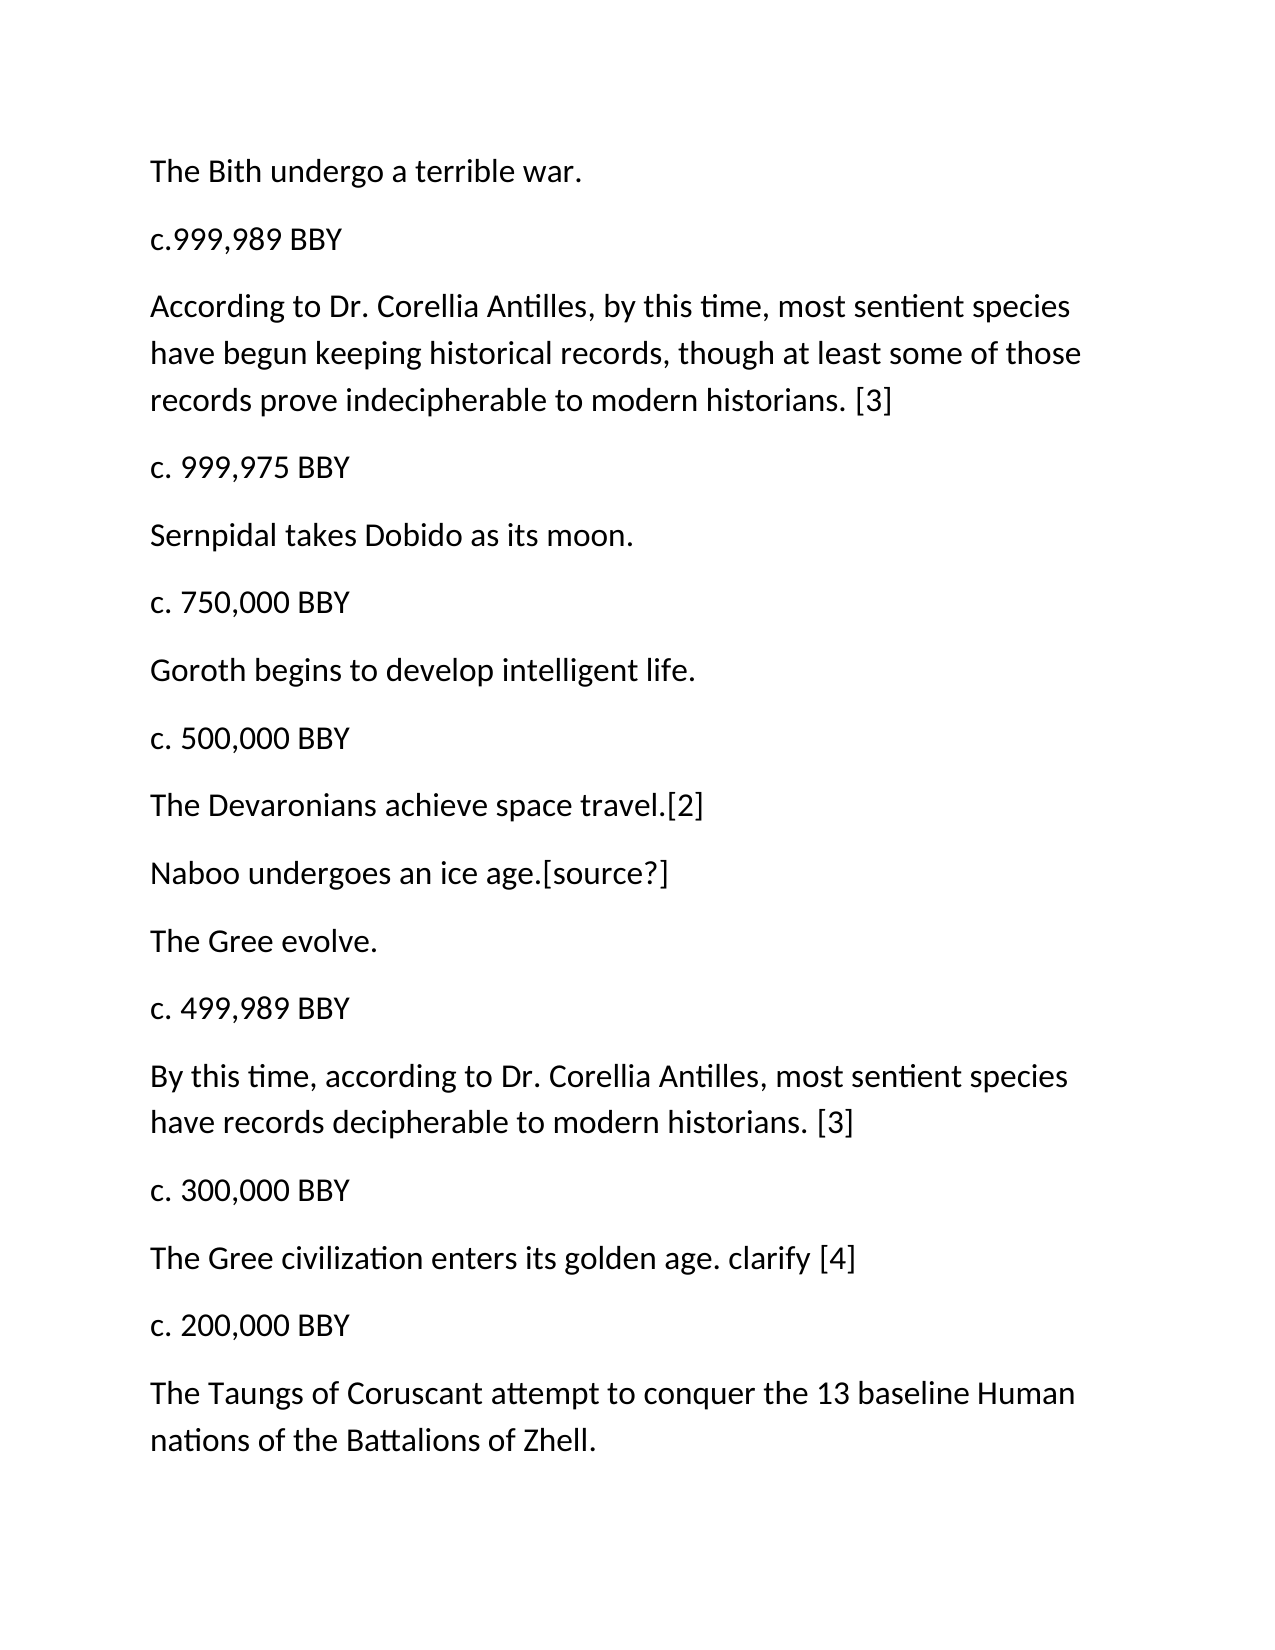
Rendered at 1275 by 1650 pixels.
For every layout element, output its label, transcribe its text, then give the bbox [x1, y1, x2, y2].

text The Gree evolve. [150, 919, 1125, 960]
text The Gree civilization enters its golden age. clarify [4] [150, 1237, 1125, 1277]
text According to Dr. Corellia Antilles, by this time, most sentient species have begun keeping historical records, though at least some of those records prove indecipherable to modern historians. [3] [150, 285, 1125, 419]
text c.999,989 BBY [150, 218, 1125, 258]
text The Bith undergo a terrible war. [150, 150, 1125, 191]
text c. 499,989 BBY [150, 987, 1125, 1028]
text By this time, according to Dr. Corellia Antilles, most sentient species have records decipherable to modern historians. [3] [150, 1055, 1125, 1142]
text c. 300,000 BBY [150, 1169, 1125, 1210]
text The Devaronians achieve space travel.[2] [150, 784, 1125, 825]
text Sernpidal takes Dobido as its moon. [150, 514, 1125, 555]
text The Taungs of Coruscant attempt to conquer the 13 baseline Human nations of the Battalions of Zhell. [150, 1372, 1125, 1459]
text c. 999,975 BBY [150, 446, 1125, 487]
text c. 750,000 BBY [150, 582, 1125, 622]
text c. 500,000 BBY [150, 717, 1125, 757]
text Naboo undergoes an ice age.[source?] [150, 852, 1125, 893]
text c. 200,000 BBY [150, 1304, 1125, 1345]
text Goroth begins to develop intelligent life. [150, 649, 1125, 690]
